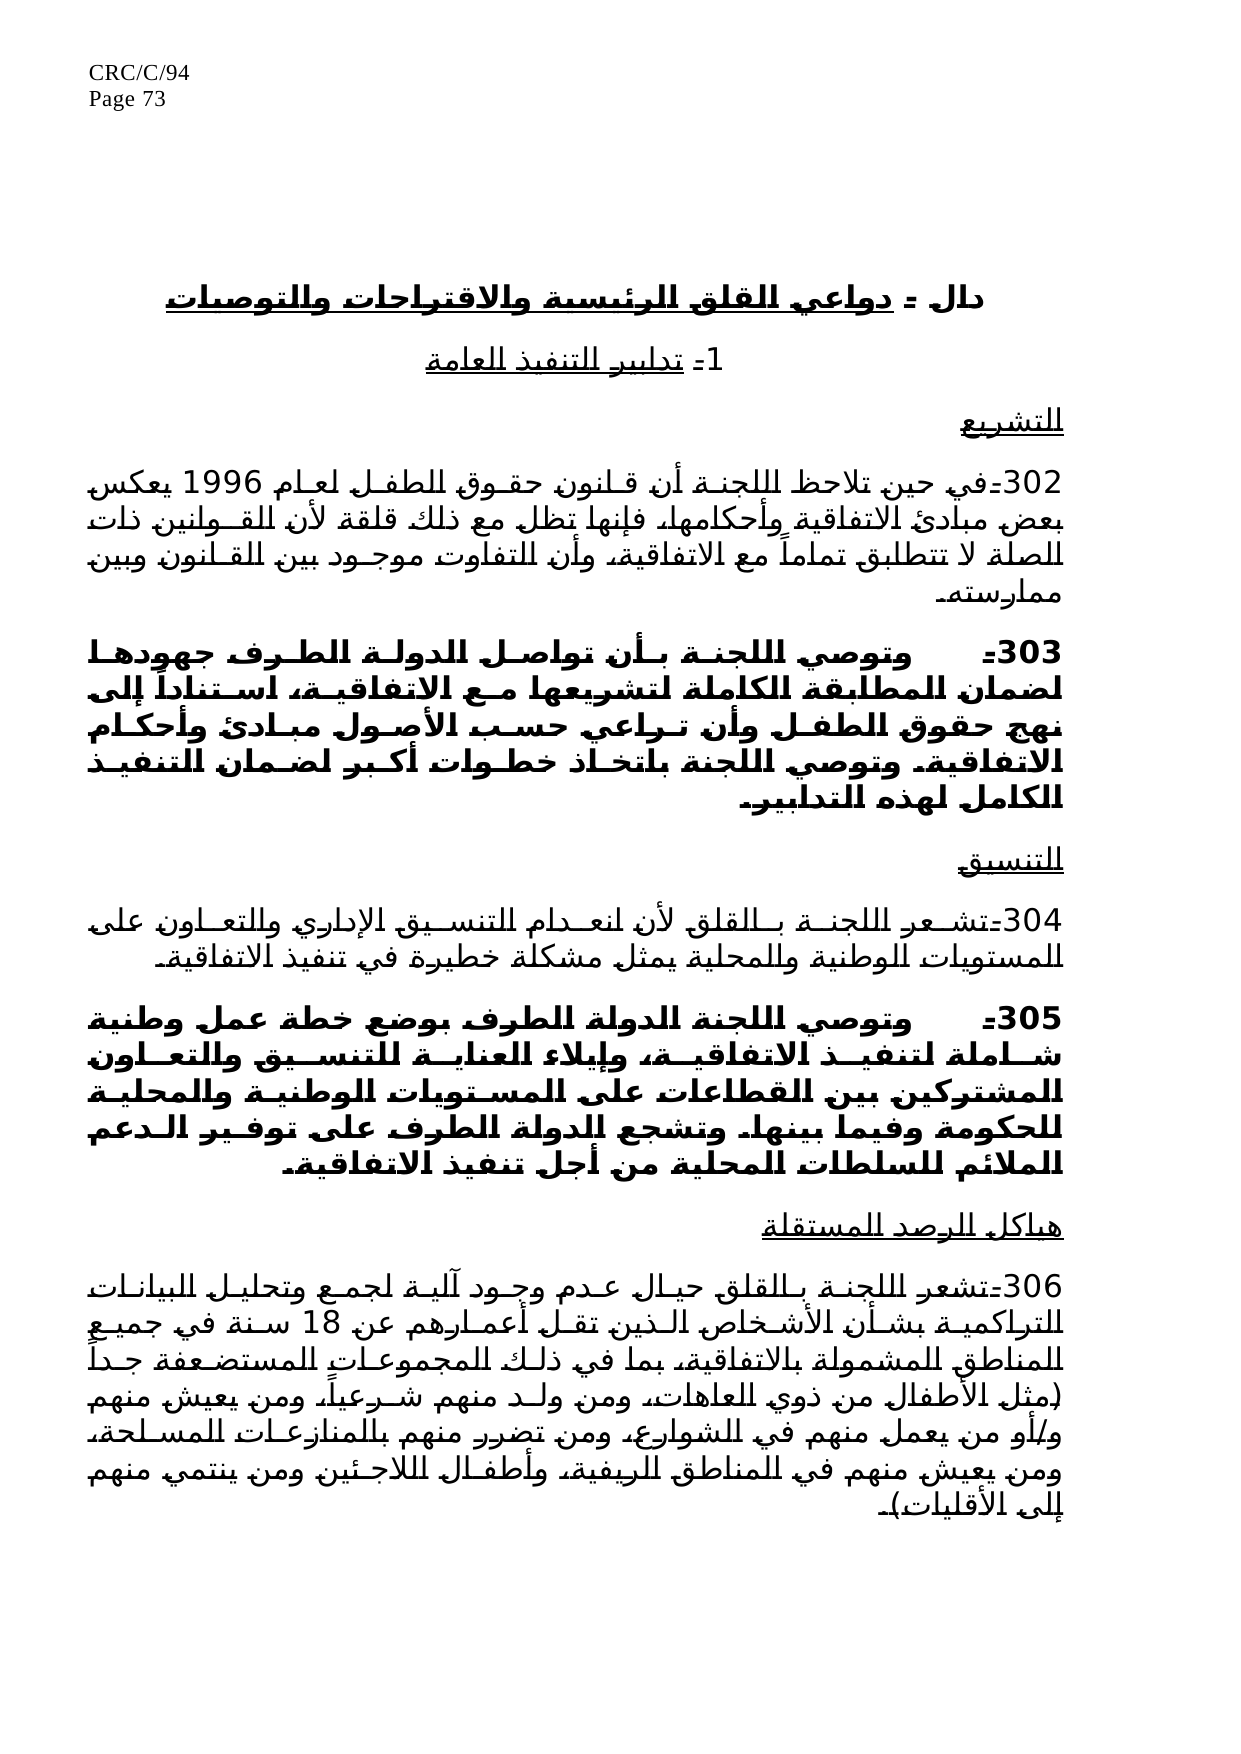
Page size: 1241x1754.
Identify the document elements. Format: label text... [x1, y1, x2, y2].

text 303- وتوصي اللجنة بأن تواصل الدولة الطرف جهودها لضمان المطابقة الكاملة لتشريعها مع الاتفاقية، استناداً إلى نهج حقوق الطفل وأن تراعي حسب الأصول مبادئ وأحكام الاتفاقية. وتوصي اللجنة باتخاذ خطوات أكبر لضمان التنفيذ الكامل لهذه التدابير. [88, 634, 1063, 816]
text 306- تشعر اللجنة بالقلق حيال عدم وجود آلية لجمع وتحليل البيانات التراكمية بشأن الأشخاص الذين تقل أعمارهم عن 18 سنة في جميع المناطق المشمولة بالاتفاقية، بما في ذلك المجموعات المستضعفة جداً (مثل الأطفال من ذوي العاهات، ومن ولد منهم شرعياً، ومن يعيش منهم و/أو من يعمل منهم في الشوارع، ومن تضرر منهم بالمنازعات المسلحة، ومن يعيش منهم في المناطق الريفية، وأطفال اللاجئين ومن ينتمي منهم إلى الأقليات). [88, 1268, 1063, 1523]
text التنسيق [88, 841, 1063, 877]
text 305- وتوصي اللجنة الدولة الطرف بوضع خطة عمل وطنية شاملة لتنفيذ الاتفاقية، وإيلاء العناية للتنسيق والتعاون المشتركين بين القطاعات على المستويات الوطنية والمحلية للحكومة وفيما بينها. وتشجع الدولة الطرف على توفير الدعم الملائم للسلطات المحلية من أجل تنفيذ الاتفاقية. [88, 1000, 1063, 1182]
text 304- تشعر اللجنة بالقلق لأن انعدام التنسيق الإداري والتعاون على المستويات الوطنية والمحلية يمثل مشكلة خطيرة في تنفيذ الاتفاقية. [88, 902, 1063, 975]
text دال - دواعي القلق الرئيسية والاقتراحات والتوصيات [88, 280, 1063, 316]
text التشريع [88, 403, 1063, 439]
text هياكل الرصد المستقلة [88, 1207, 1063, 1243]
text 302- في حين تلاحظ اللجنة أن قانون حقوق الطفل لعام 1996 يعكس بعض مبادئ الاتفاقية وأحكامها، فإنها تظل مع ذلك قلقة لأن القوانين ذات الصلة لا تتطابق تماماً مع الاتفاقية، وأن التفاوت موجود بين القانون وبين ممارسته. [88, 464, 1063, 609]
text 1- تدابير التنفيذ العامة [88, 341, 1063, 378]
